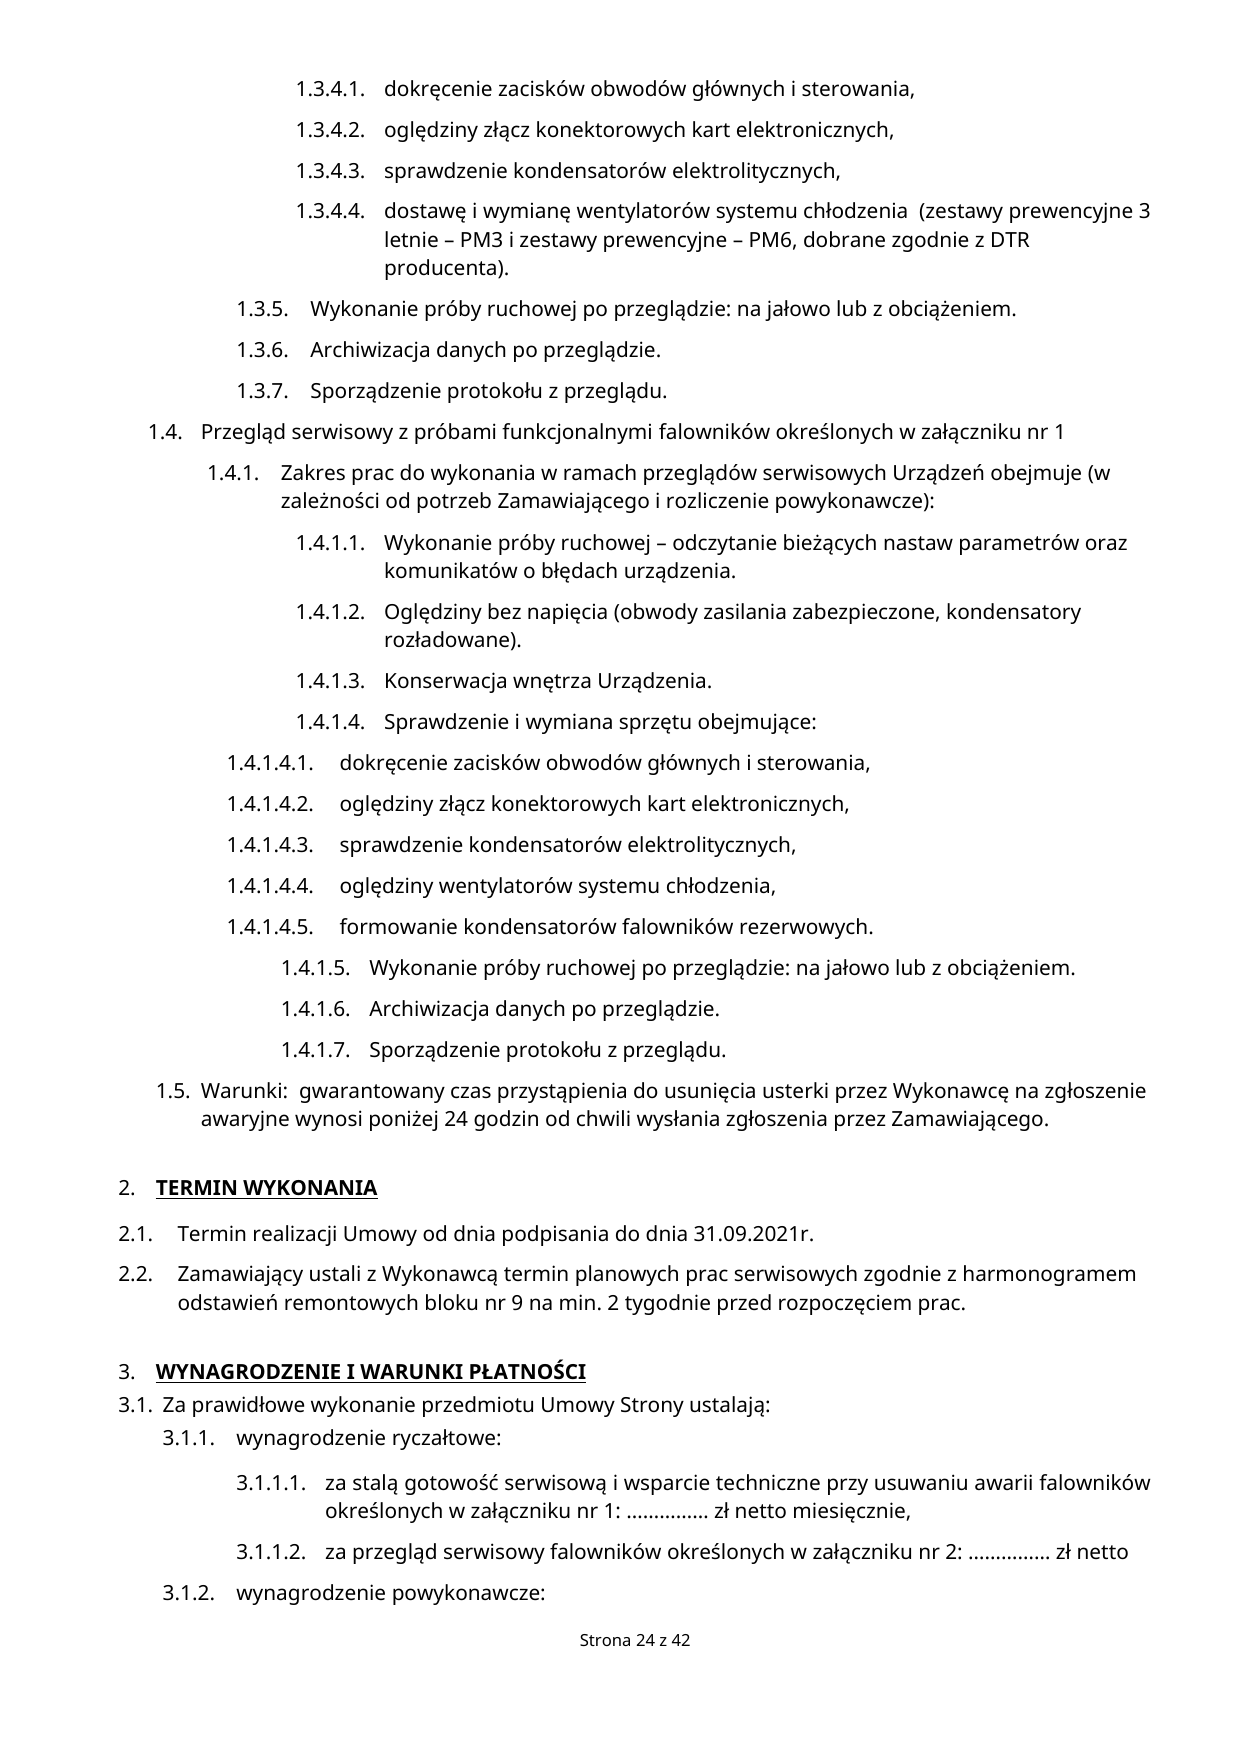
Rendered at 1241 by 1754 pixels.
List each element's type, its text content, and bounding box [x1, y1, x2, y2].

list za stalą gotowość serwisową i wsparcie techniczne przy usuwaniu awarii falowników określonych w załączniku nr 1: …………… zł netto miesięcznie, [236, 1468, 1152, 1524]
list dostawę i wymianę wentylatorów systemu chłodzenia (zestawy prewencyjne 3 letnie – PM3 i zestawy prewencyjne – PM6, dobrane zgodnie z DTR producenta). [295, 197, 1152, 282]
list Zakres prac do wykonania w ramach przeglądów serwisowych Urządzeń obejmuje (w zależności od potrzeb Zamawiającego i rozliczenie powykonawcze): [207, 458, 1152, 515]
list Oględziny bez napięcia (obwody zasilania zabezpieczone, kondensatory rozładowane). [295, 597, 1152, 654]
list formowanie kondensatorów falowników rezerwowych. [193, 912, 1152, 940]
list oględziny złącz konektorowych kart elektronicznych, [193, 789, 1152, 818]
list Zamawiający ustali z Wykonawcą termin planowych prac serwisowych zgodnie z harmonogramem odstawień remontowych bloku nr 9 na min. 2 tygodnie przed rozpoczęciem prac. [118, 1259, 1152, 1316]
list sprawdzenie kondensatorów elektrolitycznych, [193, 830, 1152, 858]
list Wykonanie próby ruchowej po przeglądzie: na jałowo lub z obciążeniem. [281, 953, 1152, 981]
list Archiwizacja danych po przeglądzie. [236, 335, 1152, 364]
list Wykonanie próby ruchowej – odczytanie bieżących nastaw parametrów oraz komunikatów o błędach urządzenia. [295, 528, 1152, 584]
list Za prawidłowe wykonanie przedmiotu Umowy Strony ustalają: [118, 1390, 1152, 1418]
list Archiwizacja danych po przeglądzie. [281, 994, 1152, 1022]
list oględziny wentylatorów systemu chłodzenia, [193, 871, 1152, 899]
subtitle Termin realizacji Umowy od dnia podpisania do dnia 31.09.2021r. [118, 1219, 1152, 1247]
list Sporządzenie protokołu z przeglądu. [281, 1035, 1152, 1063]
list za przegląd serwisowy falowników określonych w załączniku nr 2: …………… zł netto [236, 1537, 1152, 1566]
list Konserwacja wnętrza Urządzenia. [295, 666, 1152, 695]
list oględziny złącz konektorowych kart elektronicznych, [295, 115, 1152, 143]
list dokręcenie zacisków obwodów głównych i sterowania, [193, 748, 1152, 777]
list dokręcenie zacisków obwodów głównych i sterowania, [295, 74, 1152, 102]
list Wykonanie próby ruchowej po przeglądzie: na jałowo lub z obciążeniem. [236, 294, 1152, 323]
list wynagrodzenie powykonawcze: [162, 1578, 1152, 1606]
list WYNAGRODZENIE I WARUNKI PŁATNOŚCI [118, 1357, 1152, 1386]
list TERMIN WYKONANIA [118, 1173, 1152, 1202]
list Sprawdzenie i wymiana sprzętu obejmujące: [295, 707, 1152, 736]
list wynagrodzenie ryczałtowe: [162, 1423, 1152, 1451]
list Przegląd serwisowy z próbami funkcjonalnymi falowników określonych w załączniku nr 1 [148, 417, 1152, 446]
list Warunki: gwarantowany czas przystąpienia do usunięcia usterki przez Wykonawcę na zgłoszenie awaryjne wynosi poniżej 24 godzin od chwili wysłania zgłoszenia przez Zamawiającego. [156, 1076, 1152, 1133]
list Sporządzenie protokołu z przeglądu. [236, 376, 1152, 405]
list sprawdzenie kondensatorów elektrolitycznych, [295, 156, 1152, 184]
